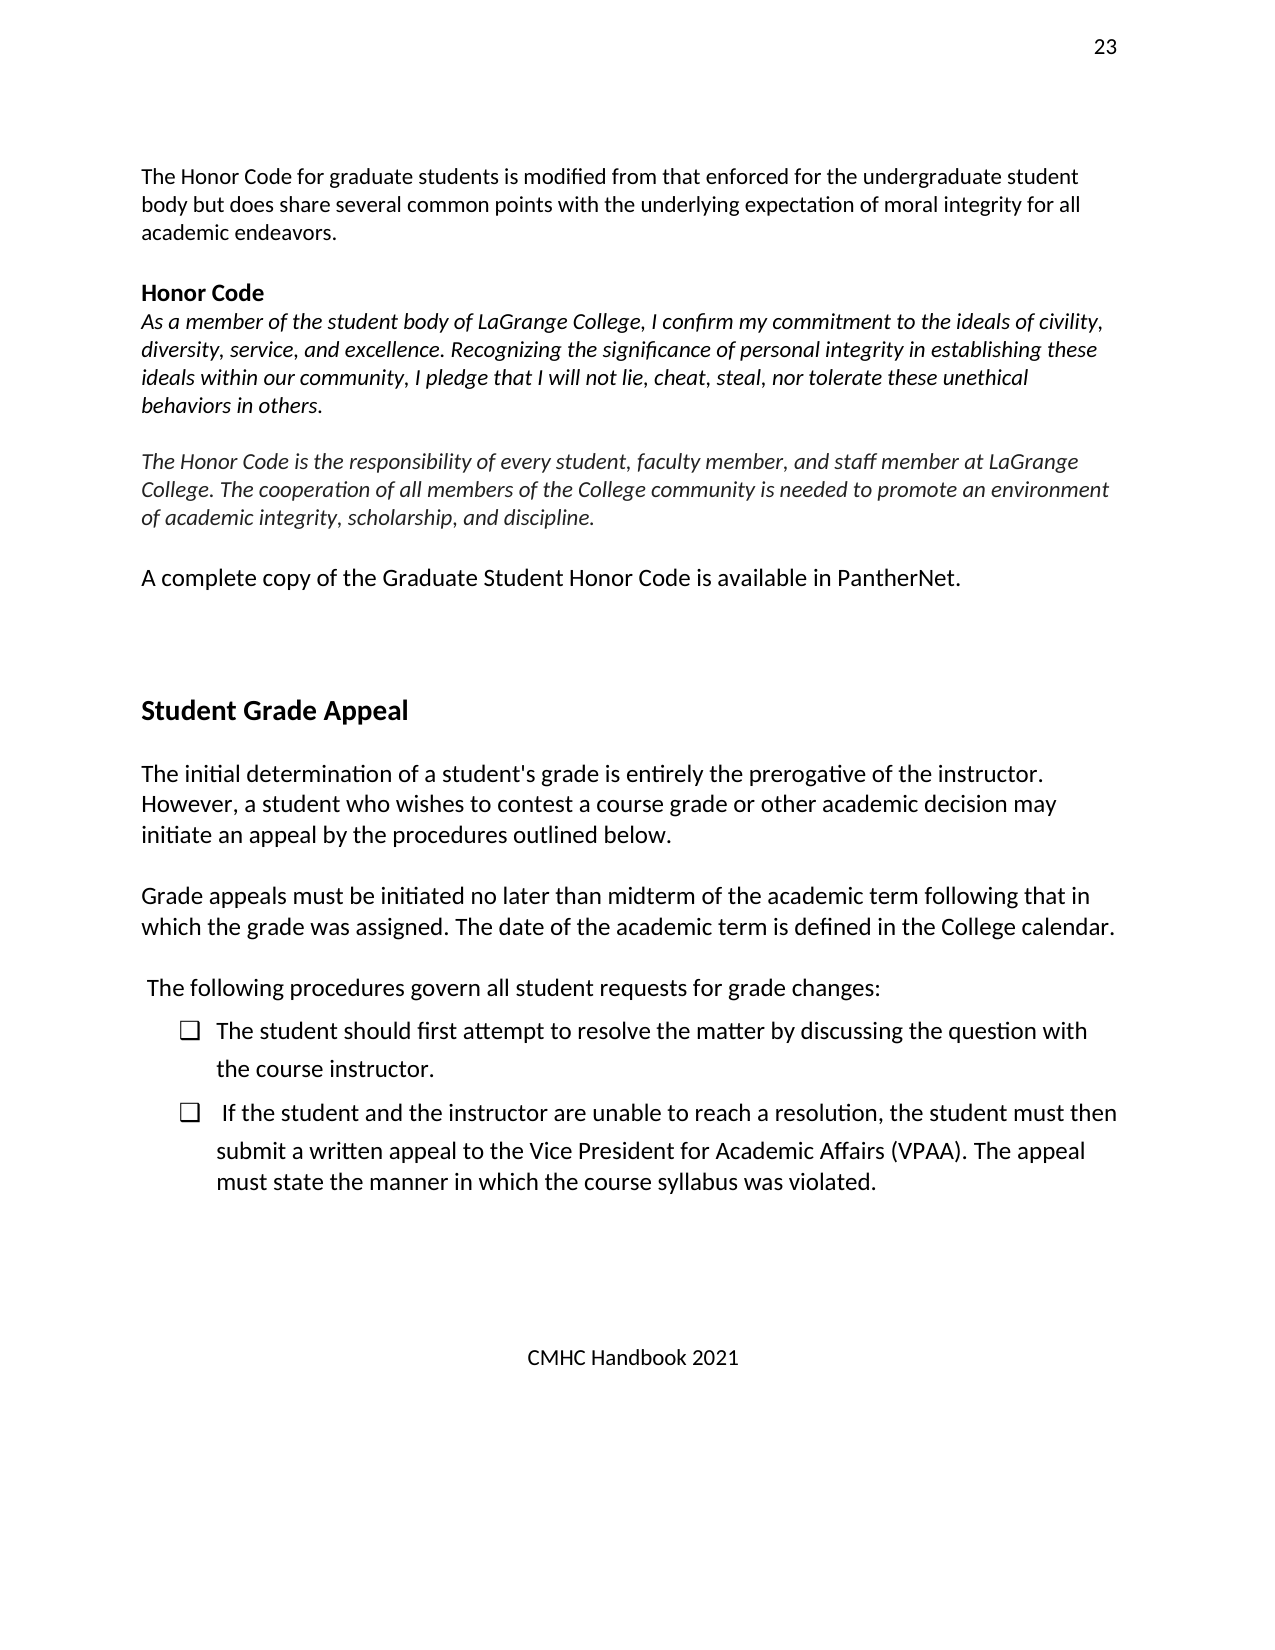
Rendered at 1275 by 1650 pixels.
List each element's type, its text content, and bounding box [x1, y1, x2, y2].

text A complete copy of the Graduate Student Honor Code is available in PantherNet. [141, 562, 1125, 593]
list If the student and the instructor are unable to reach a resolution, the student must then submit a written appeal to the Vice President for Academic Affairs (VPAA). The appeal must state the manner in which the course syllabus was violated. [178, 1084, 1125, 1196]
text Student Grade Appeal [141, 692, 1125, 727]
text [141, 162, 1125, 246]
text As a member of the student body of LaGrange College, I confirm my commitment to the ideals of civility, diversity, service, and excellence. Recognizing the significance of personal integrity in establishing these ideals within our community, I pledge that I will not lie, cheat, steal, nor tolerate these unethical behaviors in others. [141, 307, 1125, 419]
text Honor Code [141, 277, 1125, 307]
text The initial determination of a student's grade is entirely the prerogative of the instructor. However, a student who wishes to contest a course grade or other academic decision may initiate an appeal by the procedures outlined below. [141, 758, 1125, 849]
text Grade appeals must be initiated no later than midterm of the academic term following that in which the grade was assigned. The date of the academic term is defined in the College calendar. [141, 880, 1125, 941]
text The Honor Code is the responsibility of every student, faculty member, and staff member at LaGrange College. The cooperation of all members of the College community is needed to promote an environment of academic integrity, scholarship, and discipline. [141, 447, 1125, 532]
list The student should first attempt to resolve the matter by discussing the question with the course instructor. [178, 1002, 1125, 1084]
text The following procedures govern all student requests for grade changes: [141, 972, 1125, 1002]
